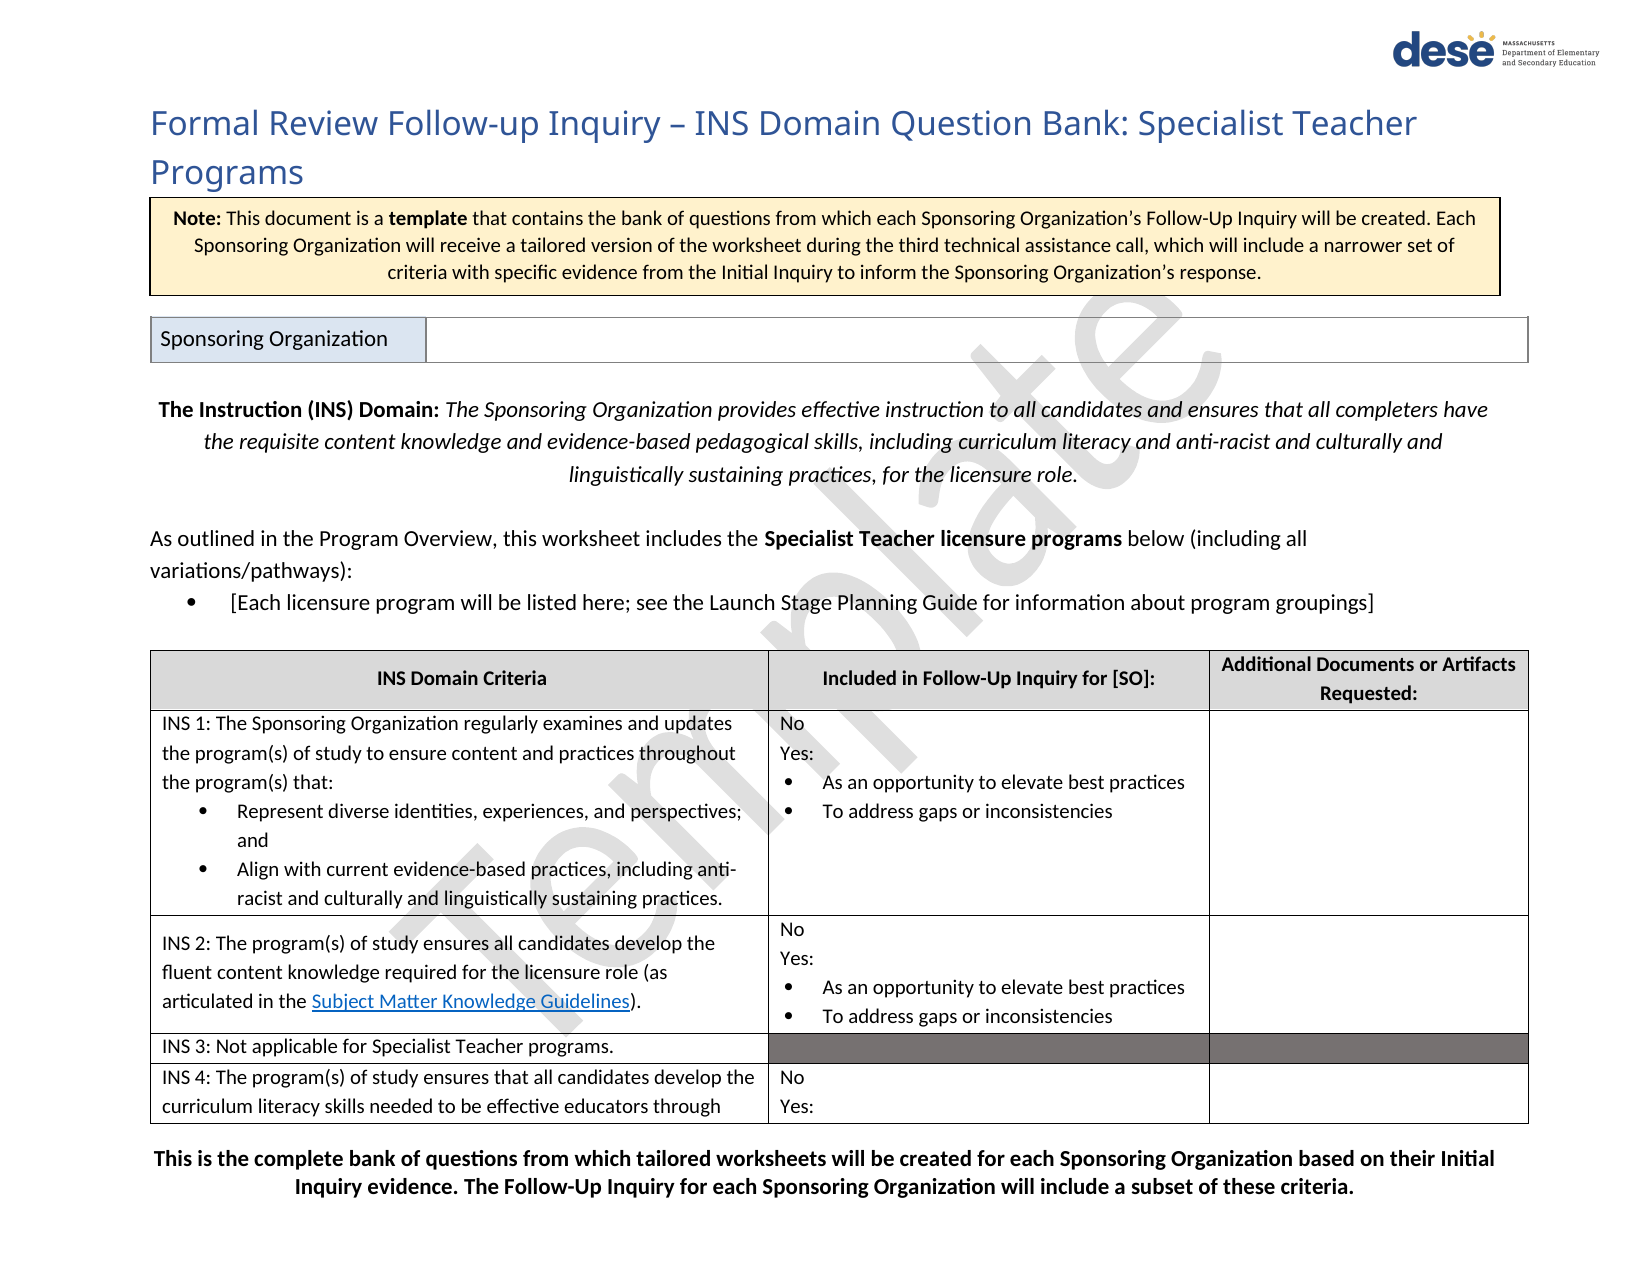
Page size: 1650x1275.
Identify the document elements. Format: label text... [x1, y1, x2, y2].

table_cell INS 2: The program(s) of study ensures all candidates develop the fluent content knowledge required for the licensure role (as articulated in the Subject Matter Knowledge Guidelines). [151, 916, 768, 1033]
table_header INS Domain Criteria [151, 651, 768, 709]
table_cell INS 1: The Sponsoring Organization regularly examines and updates the program(s) of study to ensure content and practices throughout the program(s) that: Represent diverse identities, experiences, and perspectives; and Align with current evidence-based practices, including anti-racist and culturally and linguistically sustaining practices. [151, 711, 768, 915]
table_cell [769, 1034, 1209, 1063]
text As outlined in the Program Overview, this worksheet includes the Specialist Teacher licensure programs below (including all variations/pathways): [150, 524, 1500, 584]
table_header Additional Documents or Artifacts Requested: [1210, 651, 1528, 709]
table_header Included in Follow-Up Inquiry for [SO]: [769, 651, 1209, 709]
table_cell No Yes: As an opportunity to elevate best practices To address gaps or inconsistencies [769, 916, 1209, 1033]
table_cell [1210, 711, 1528, 915]
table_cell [151, 1064, 768, 1122]
table_cell [1210, 1064, 1528, 1122]
table_cell [1210, 916, 1528, 1033]
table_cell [769, 1064, 1209, 1122]
table_header Sponsoring Organization [152, 318, 425, 362]
list [Each licensure program will be listed here; see the Launch Stage Planning Guide for information about program groupings] [187, 588, 1500, 617]
table_header [427, 318, 1527, 362]
table_cell INS 3: Not applicable for Specialist Teacher programs. [151, 1034, 768, 1063]
picture [1387, 20, 1604, 83]
table_cell No Yes: As an opportunity to elevate best practices To address gaps or inconsistencies [769, 711, 1209, 915]
text The Instruction (INS) Domain: The Sponsoring Organization provides effective instruction to all candidates and ensures that all completers have the requisite content knowledge and evidence-based pedagogical skills, including curriculum literacy and anti-racist and culturally and linguistically sustaining practices, for the licensure role. [150, 363, 1500, 488]
table_cell [1210, 1034, 1528, 1063]
